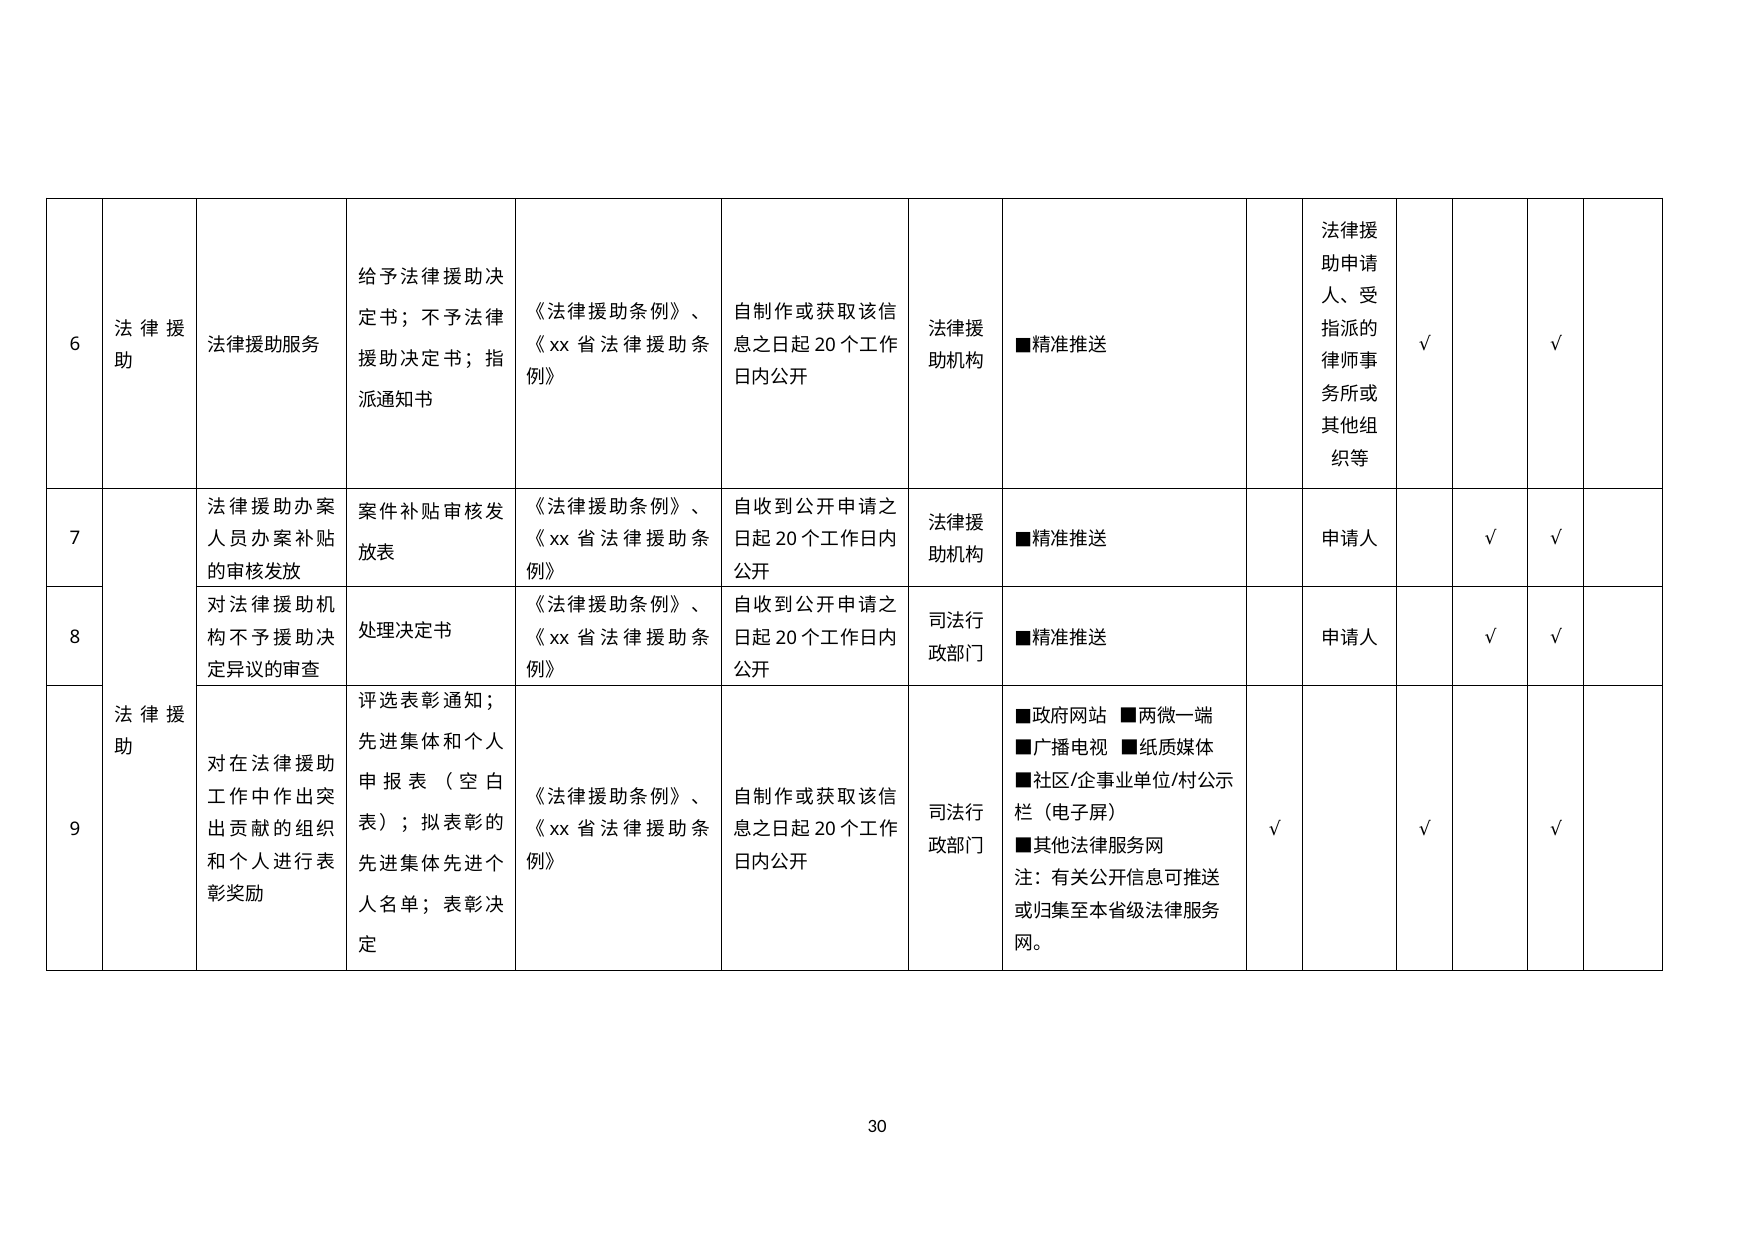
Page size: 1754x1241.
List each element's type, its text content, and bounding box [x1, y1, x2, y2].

table_cell 法律援助办案人员办案补贴的审核发放 [197, 489, 346, 586]
table_cell 处理决定书 [347, 587, 515, 685]
table_cell [1397, 587, 1452, 685]
table_cell 申请人 [1303, 587, 1396, 685]
table_cell 案件补贴审核发放表 [347, 489, 515, 586]
table_cell 法律援助申请人、受指派的律师事务所或其他组织等 [1303, 199, 1396, 488]
table_cell √ [1528, 489, 1583, 586]
table_cell 司法行政部门 [909, 587, 1002, 685]
table_cell √ [1528, 199, 1583, 488]
table_cell ■精准推送 [1003, 199, 1246, 488]
table_cell [1247, 199, 1302, 488]
table_cell 自收到公开申请之日起20个工作日内公开 [722, 587, 908, 685]
table_cell 自收到公开申请之日起20个工作日内公开 [722, 489, 908, 586]
table_cell 法律援助机构 [909, 199, 1002, 488]
table_cell √ [1528, 686, 1583, 970]
table_cell [1584, 587, 1662, 685]
table_cell 法律援助机构 [909, 489, 1002, 586]
table_cell 评选表彰通知；先进集体和个人申报表（空白表）；拟表彰的先进集体先进个人名单；表彰决定 [347, 686, 515, 970]
table_cell 申请人 [1303, 489, 1396, 586]
table_cell ■精准推送 [1003, 587, 1246, 685]
table_cell ■精准推送 [1003, 489, 1246, 586]
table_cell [722, 686, 908, 970]
table_cell [1247, 587, 1302, 685]
table_cell 法律援助 [103, 199, 196, 488]
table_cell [516, 686, 721, 970]
table_cell √ [1528, 587, 1583, 685]
table_cell 《法律援助条例》、《xx省法律援助条例》 [516, 199, 721, 488]
table_cell 9 [47, 686, 102, 970]
table_cell 《法律援助条例》、《xx省法律援助条例》 [516, 489, 721, 586]
table_cell √ [1397, 686, 1452, 970]
table_cell [1397, 489, 1452, 586]
table_cell 对在法律援助工作中作出突出贡献的组织和个人进行表彰奖励 [197, 686, 346, 970]
table_cell 法律援助 [103, 489, 196, 970]
table_cell 给予法律援助决定书；不予法律援助决定书；指派通知书 [347, 199, 515, 488]
table_cell 对法律援助机构不予援助决定异议的审查 [197, 587, 346, 685]
table_cell √ [1397, 199, 1452, 488]
table_cell 8 [47, 587, 102, 685]
table_cell 6 [47, 199, 102, 488]
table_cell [722, 199, 908, 488]
table_cell ■政府网站 ■两微一端 ■广播电视 ■纸质媒体 ■社区/企事业单位/村公示栏（电子屏） ■其他法律服务网 注：有关公开信息可推送或归集至本省级法律服务网。 [1003, 686, 1246, 970]
table_cell √ [1453, 587, 1527, 685]
table_cell 司法行政部门 [909, 686, 1002, 970]
table_cell [1584, 489, 1662, 586]
table_cell [1303, 686, 1396, 970]
table_cell √ [1453, 489, 1527, 586]
table_cell [1247, 489, 1302, 586]
table_cell [1453, 686, 1527, 970]
table_cell [1584, 686, 1662, 970]
table_cell 法律援助服务 [197, 199, 346, 488]
table_cell [1453, 199, 1527, 488]
table_cell 7 [47, 489, 102, 586]
table_cell √ [1247, 686, 1302, 970]
table_cell 《法律援助条例》、《xx省法律援助条例》 [516, 587, 721, 685]
table_cell [1584, 199, 1662, 488]
